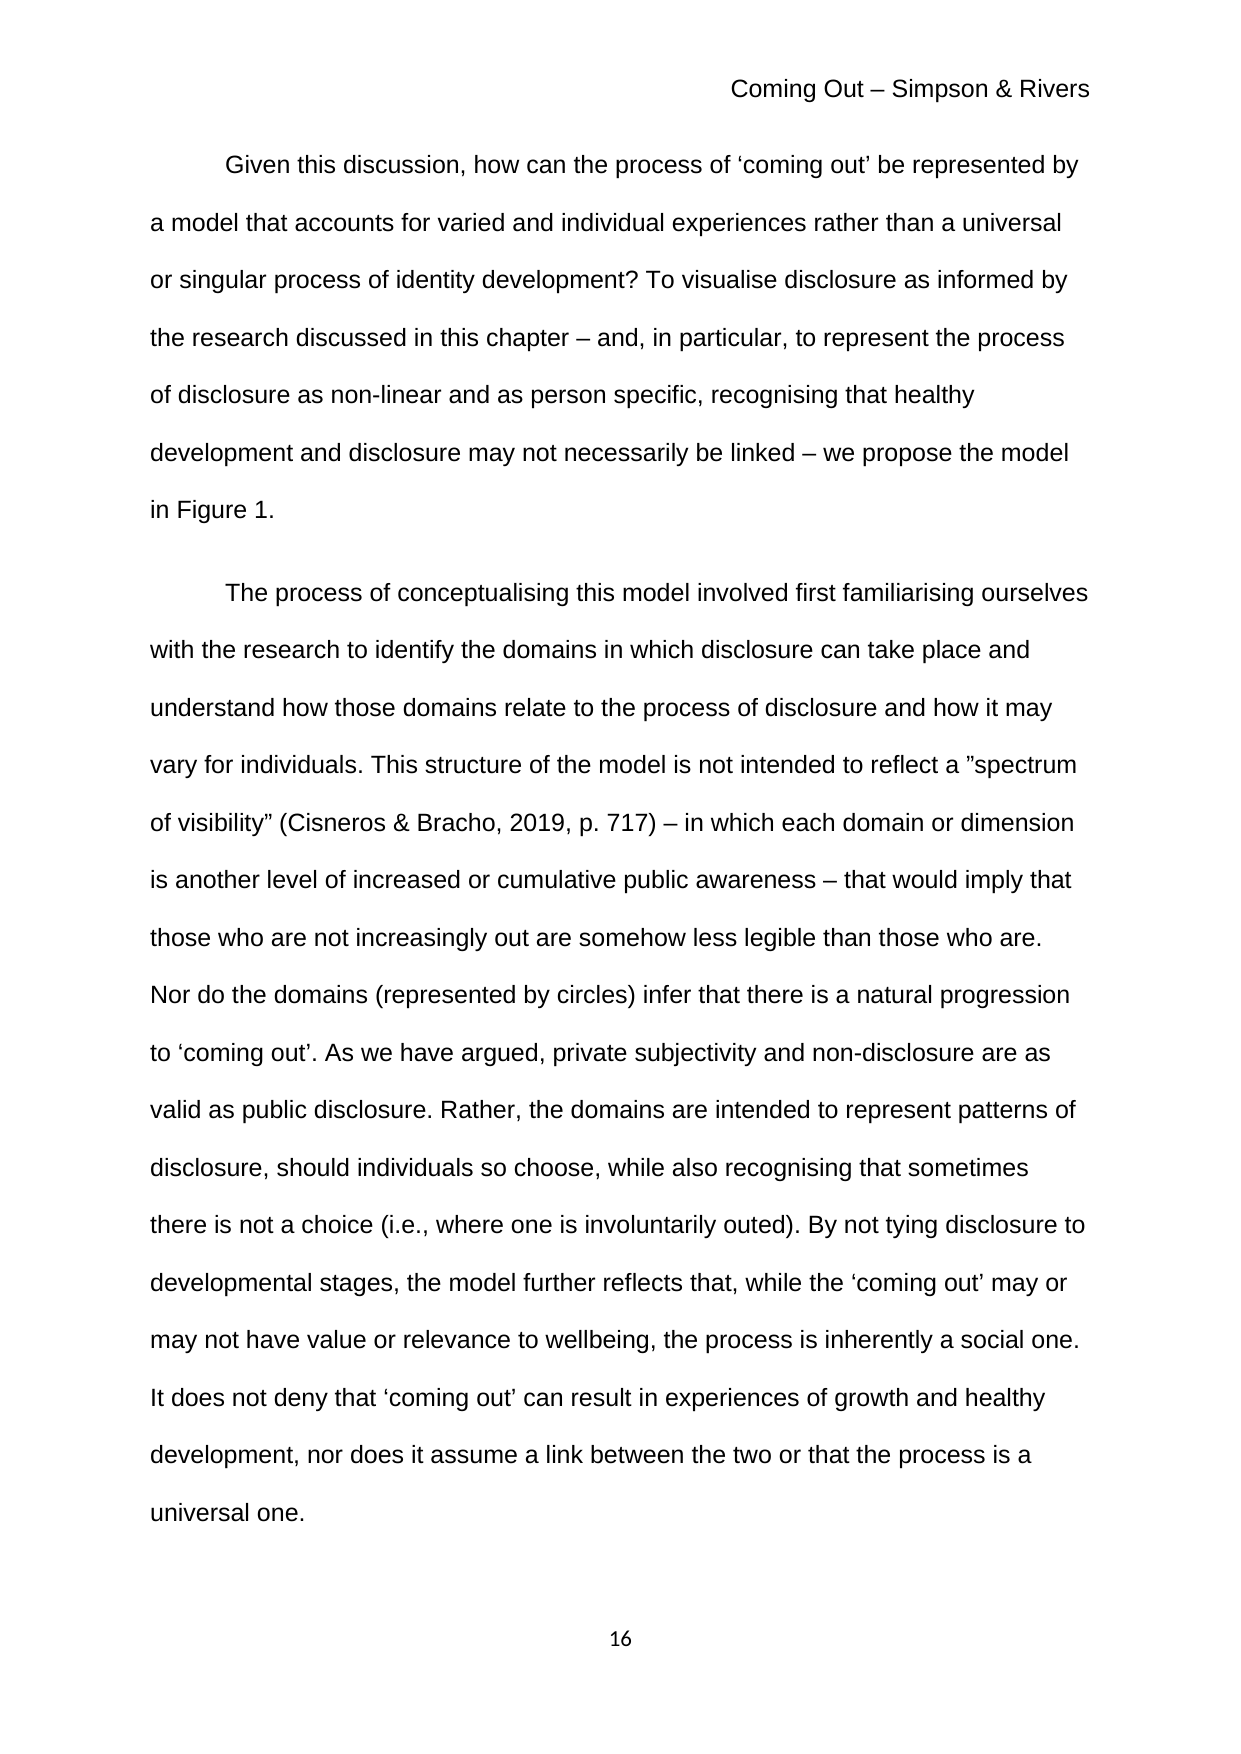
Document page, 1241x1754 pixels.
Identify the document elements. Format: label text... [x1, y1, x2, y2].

text Given this discussion, how can the process of ‘coming out’ be represented by a model that accounts for varied and individual experiences rather than a universal or singular process of identity development? To visualise disclosure as informed by the research discussed in this chapter – and, in particular, to represent the process of disclosure as non-linear and as person specific, recognising that healthy development and disclosure may not necessarily be linked – we propose the model in Figure 1. [150, 150, 1090, 524]
text The process of conceptualising this model involved first familiarising ourselves with the research to identify the domains in which disclosure can take place and understand how those domains relate to the process of disclosure and how it may vary for individuals. This structure of the model is not intended to reflect a ”spectrum of visibility” (Cisneros & Bracho, 2019, p. 717) – in which each domain or dimension is another level of increased or cumulative public awareness – that would imply that those who are not increasingly out are somehow less legible than those who are. Nor do the domains (represented by circles) infer that there is a natural progression to ‘coming out’. As we have argued, private subjectivity and non-disclosure are as valid as public disclosure. Rather, the domains are intended to represent patterns of disclosure, should individuals so choose, while also recognising that sometimes there is not a choice (i.e., where one is involuntarily outed). By not tying disclosure to developmental stages, the model further reflects that, while the ‘coming out’ may or may not have value or relevance to wellbeing, the process is inherently a social one. It does not deny that ‘coming out’ can result in experiences of growth and healthy development, nor does it assume a link between the two or that the process is a universal one. [150, 577, 1090, 1526]
